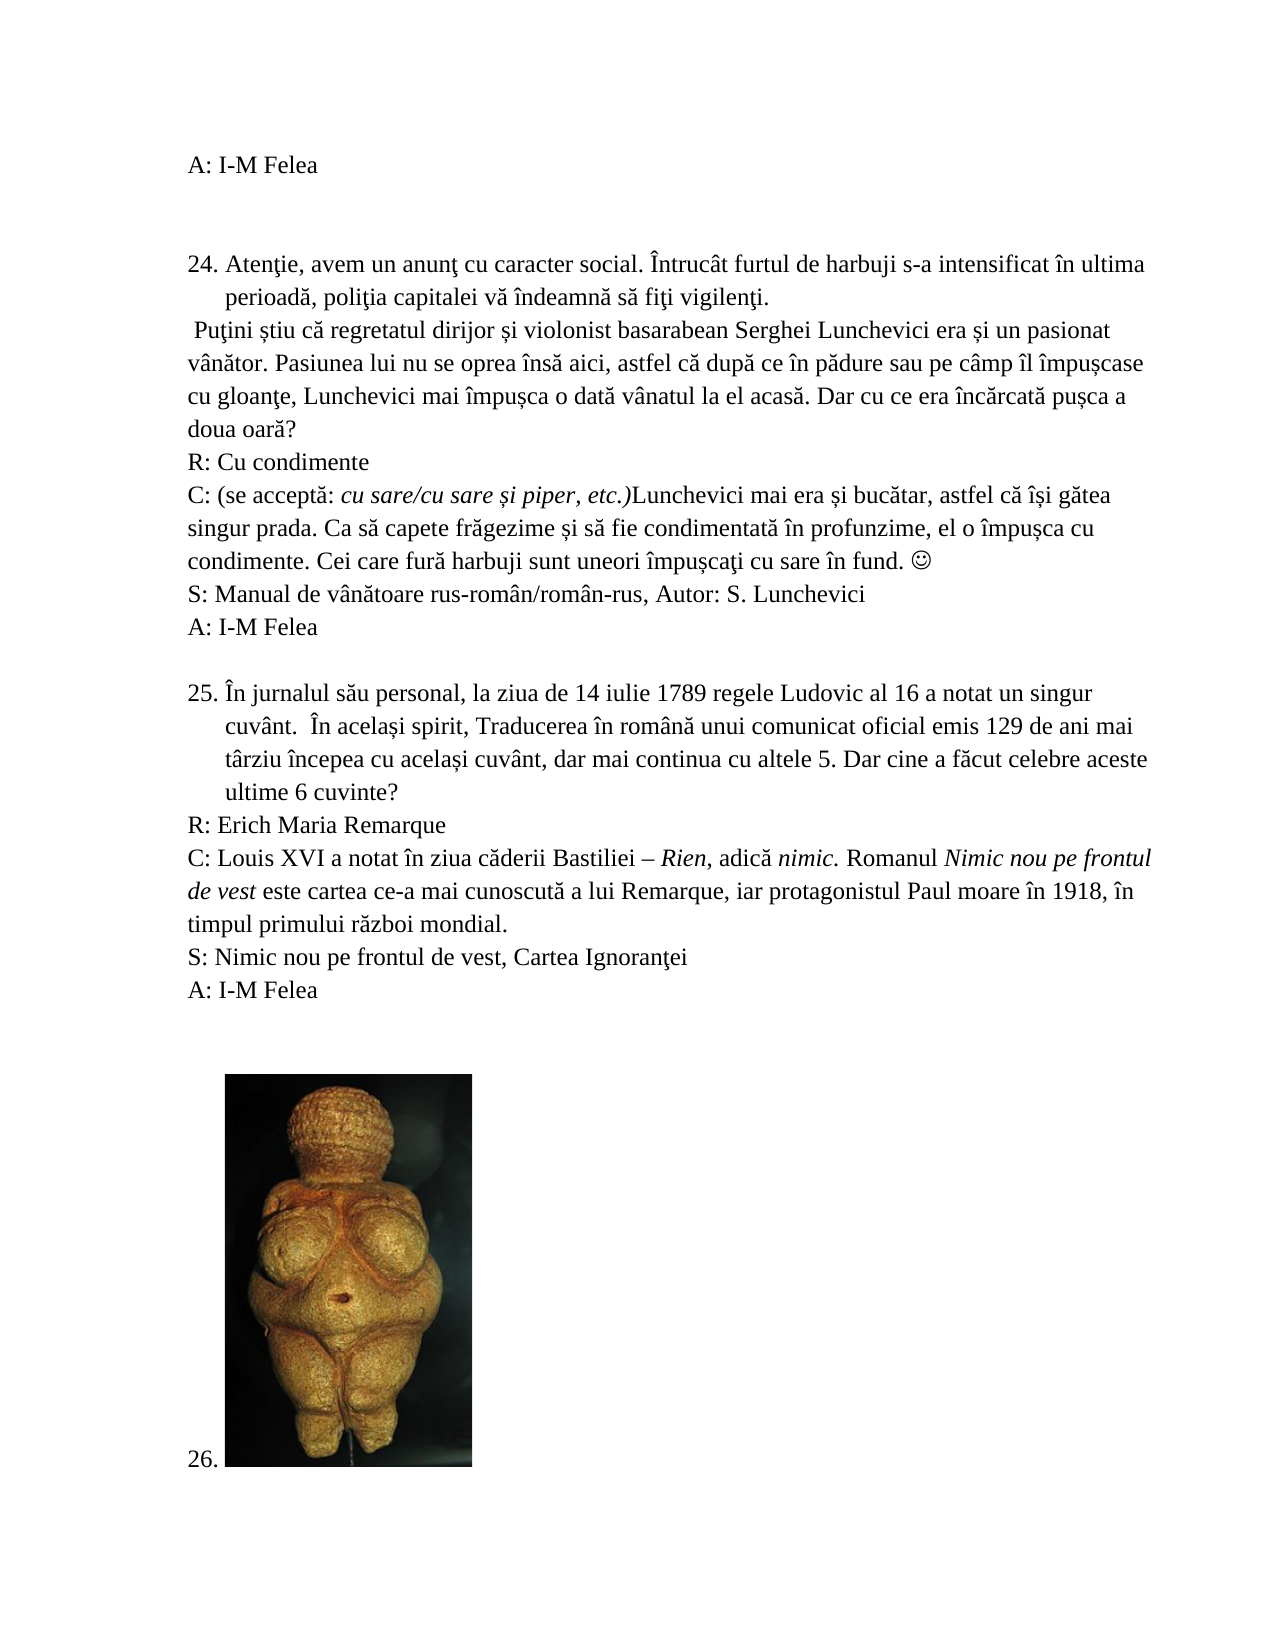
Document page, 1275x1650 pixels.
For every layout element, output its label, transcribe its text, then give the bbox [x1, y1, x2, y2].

list C: (se acceptă: cu sare/cu sare și piper, etc.)Lunchevici mai era și bucătar, astfel că își gătea singur prada. Ca să capete frăgezime și să fie condimentată în profunzime, el o împușca cu condimente. Cei care fură harbuji sunt uneori împușcaţi cu sare în fund. [187, 480, 1163, 575]
list Puţini știu că regretatul dirijor și violonist basarabean Serghei Lunchevici era și un pasionat vânător. Pasiunea lui nu se oprea însă aici, astfel că după ce în pădure sau pe câmp îl împușcase cu gloanţe, Lunchevici mai împușca o dată vânatul la el acasă. Dar cu ce era încărcată pușca a doua oară? [187, 315, 1163, 443]
list În jurnalul său personal, la ziua de 14 iulie 1789 regele Ludovic al 16 a notat un singur cuvânt. În același spirit, Traducerea în română unui comunicat oficial emis 129 de ani mai târziu începea cu același cuvânt, dar mai continua cu altele 5. Dar cine a făcut celebre aceste ultime 6 cuvinte? [187, 678, 1163, 806]
list A: I-M Felea [187, 612, 1163, 641]
list Atenţie, avem un anunţ cu caracter social. Întrucât furtul de harbuji s-a intensificat în ultima perioadă, poliţia capitalei vă îndeamnă să fiţi vigilenţi. [187, 249, 1163, 311]
list S: Manual de vânătoare rus-român/român-rus, Autor: S. Lunchevici [187, 579, 1163, 608]
list A: I-M Felea [187, 976, 1163, 1004]
list C: Louis XVI a notat în ziua căderii Bastiliei – Rien, adică nimic. Romanul Nimic nou pe frontul de vest este cartea ce-a mai cunoscută a lui Remarque, iar protagonistul Paul moare în 1918, în timpul primului război mondial. [187, 843, 1163, 938]
picture [224, 1074, 473, 1467]
list S: Nimic nou pe frontul de vest, Cartea Ignoranţei [187, 942, 1163, 971]
list A: I-M Felea [187, 150, 1163, 179]
list R: Cu condimente [187, 447, 1163, 476]
list R: Erich Maria Remarque [187, 810, 1163, 839]
